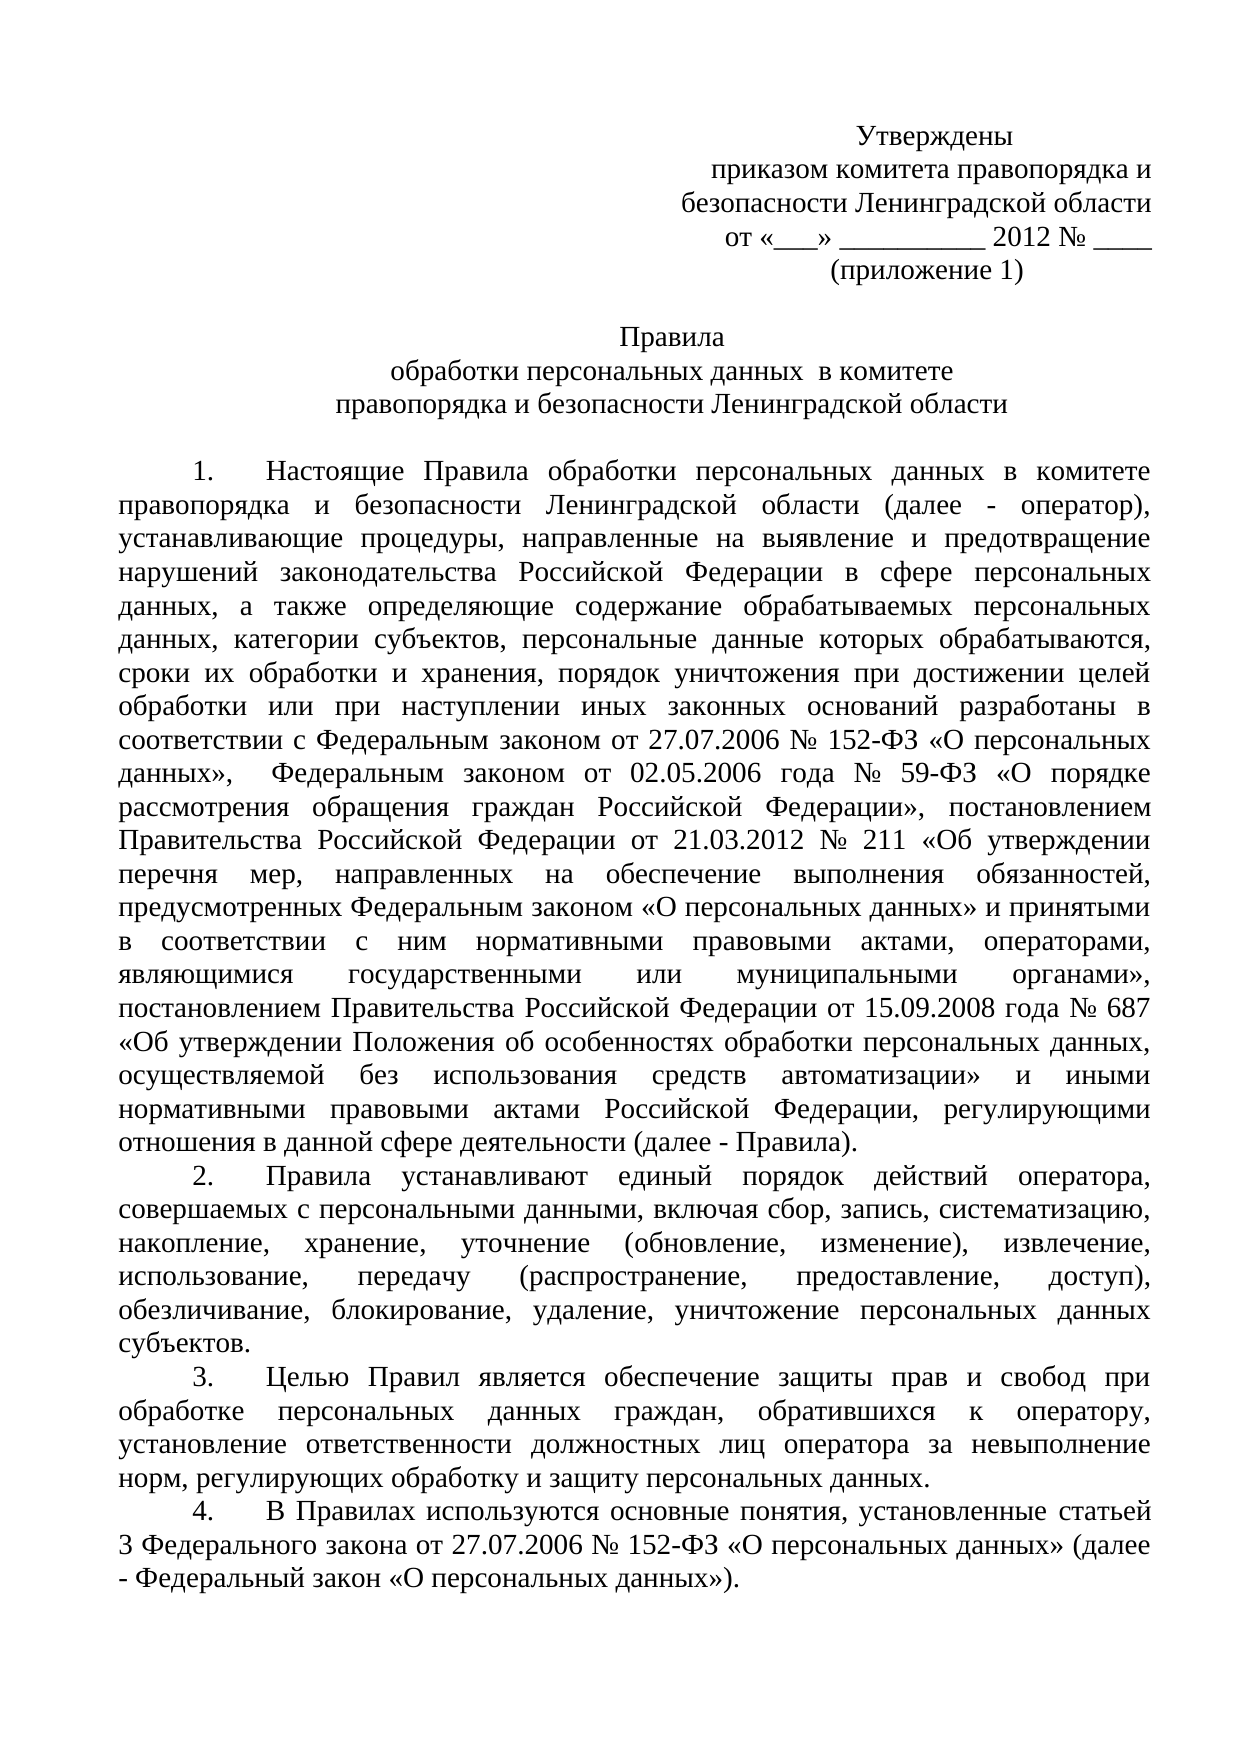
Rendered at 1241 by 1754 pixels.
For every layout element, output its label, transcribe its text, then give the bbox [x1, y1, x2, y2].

text правопорядка и безопасности Ленинградской области [118, 386, 1152, 420]
text безопасности Ленинградской области [118, 185, 1152, 219]
list Настоящие Правила обработки персональных данных в комитете правопорядка и безопасности Ленинградской области (далее - оператор), устанавливающие процедуры, направленные на выявление и предотвращение нарушений законодательства Российской Федерации в сфере персональных данных, а также определяющие содержание обрабатываемых персональных данных, категории субъектов, персональные данные которых обрабатываются, сроки их обработки и хранения, порядок уничтожения при достижении целей обработки или при наступлении иных законных оснований разработаны в соответствии с Федеральным законом от 27.07.2006 № 152-ФЗ «О персональных данных», Федеральным законом от 02.05.2006 года № 59-ФЗ «О порядке рассмотрения обращения граждан Российской Федерации», постановлением Правительства Российской Федерации от 21.03.2012 № 211 «Об утверждении перечня мер, направленных на обеспечение выполнения обязанностей, предусмотренных Федеральным законом «О персональных данных» и принятыми в соответствии с ним нормативными правовыми актами, операторами, являющимися государственными или муниципальными органами», постановлением Правительства Российской Федерации от 15.09.2008 года № 687 «Об утверждении Положения об особенностях обработки персональных данных, осуществляемой без использования средств автоматизации» и иными нормативными правовыми актами Российской Федерации, регулирующими отношения в данной сфере деятельности (далее - Правила). [118, 453, 1152, 1158]
list В Правилах используются основные понятия, установленные статьей 3 Федерального закона от 27.07.2006 № 152-ФЗ «О персональных данных» (далее - Федеральный закон «О персональных данных»). [118, 1493, 1152, 1594]
text (приложение 1) [118, 252, 1152, 286]
text Утверждены [118, 118, 1152, 152]
text от «___» __________ 2012 № ____ [118, 219, 1152, 252]
text обработки персональных данных в комитете [118, 353, 1152, 386]
list Правила устанавливают единый порядок действий оператора, совершаемых с персональными данными, включая сбор, запись, систематизацию, накопление, хранение, уточнение (обновление, изменение), извлечение, использование, передачу (распространение, предоставление, доступ), обезличивание, блокирование, удаление, уничтожение персональных данных субъектов. [118, 1158, 1152, 1359]
text Правила [118, 319, 1152, 353]
text приказом комитета правопорядка и [118, 152, 1152, 185]
list Целью Правил является обеспечение защиты прав и свобод при обработке персональных данных граждан, обратившихся к оператору, установление ответственности должностных лиц оператора за невыполнение норм, регулирующих обработку и защиту персональных данных. [118, 1359, 1152, 1493]
